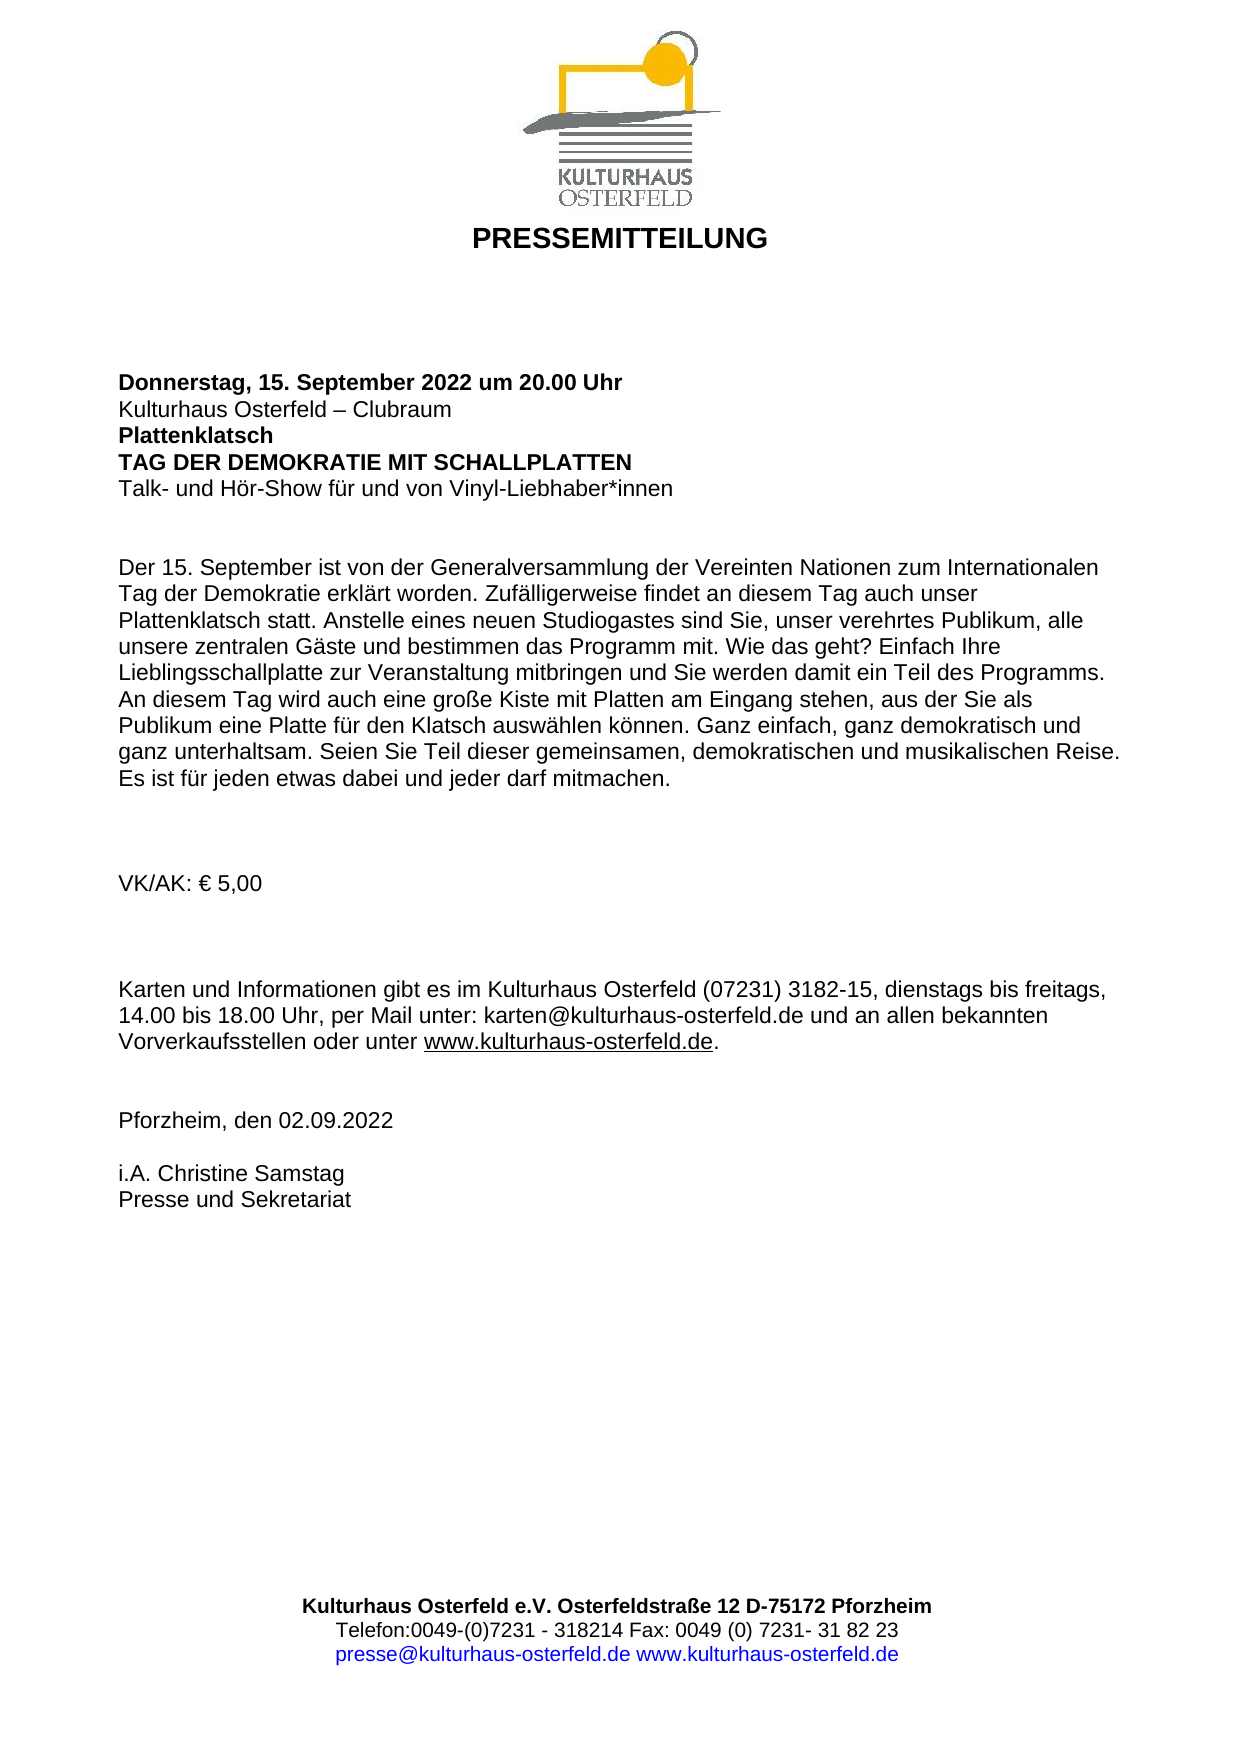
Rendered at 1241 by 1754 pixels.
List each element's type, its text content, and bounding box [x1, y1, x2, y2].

text Plattenklatsch TAG DER DEMOKRATIE MIT SCHALLPLATTEN [118, 422, 1122, 475]
text Pforzheim, den 02.09.2022 [118, 1107, 1122, 1134]
text VK/AK: € 5,00 [118, 870, 1122, 896]
text Talk- und Hör-Show für und von Vinyl-Liebhaber*innen [118, 475, 1122, 501]
text i.A. Christine Samstag [118, 1160, 1122, 1186]
text Karten und Informationen gibt es im Kulturhaus Osterfeld (07231) 3182-15, dienstags bis freitags, 14.00 bis 18.00 Uhr, per Mail unter: karten@kulturhaus-osterfeld.de und an allen bekannten Vorverkaufsstellen oder unter www.kulturhaus-osterfeld.de. [118, 976, 1122, 1054]
text Donnerstag, 15. September 2022 um 20.00 Uhr [118, 369, 1122, 396]
picture [517, 15, 721, 222]
text Der 15. September ist von der Generalversammlung der Vereinten Nationen zum Internationalen Tag der Demokratie erklärt worden. Zufälligerweise findet an diesem Tag auch unser Plattenklatsch statt. Anstelle eines neuen Studiogastes sind Sie, unser verehrtes Publikum, alle unsere zentralen Gäste und bestimmen das Programm mit. Wie das geht? Einfach Ihre Lieblingsschallplatte zur Veranstaltung mitbringen und Sie werden damit ein Teil des Programms. An diesem Tag wird auch eine große Kiste mit Platten am Eingang stehen, aus der Sie als Publikum eine Platte für den Klatsch auswählen können. Ganz einfach, ganz demokratisch und ganz unterhaltsam. Seien Sie Teil dieser gemeinsamen, demokratischen und musikalischen Reise. Es ist für jeden etwas dabei und jeder darf mitmachen. [118, 554, 1122, 791]
title PRESSEMITTEILUNG [118, 127, 1122, 255]
text Presse und Sekretariat [118, 1186, 1122, 1213]
text Kulturhaus Osterfeld – Clubraum [118, 396, 1122, 422]
